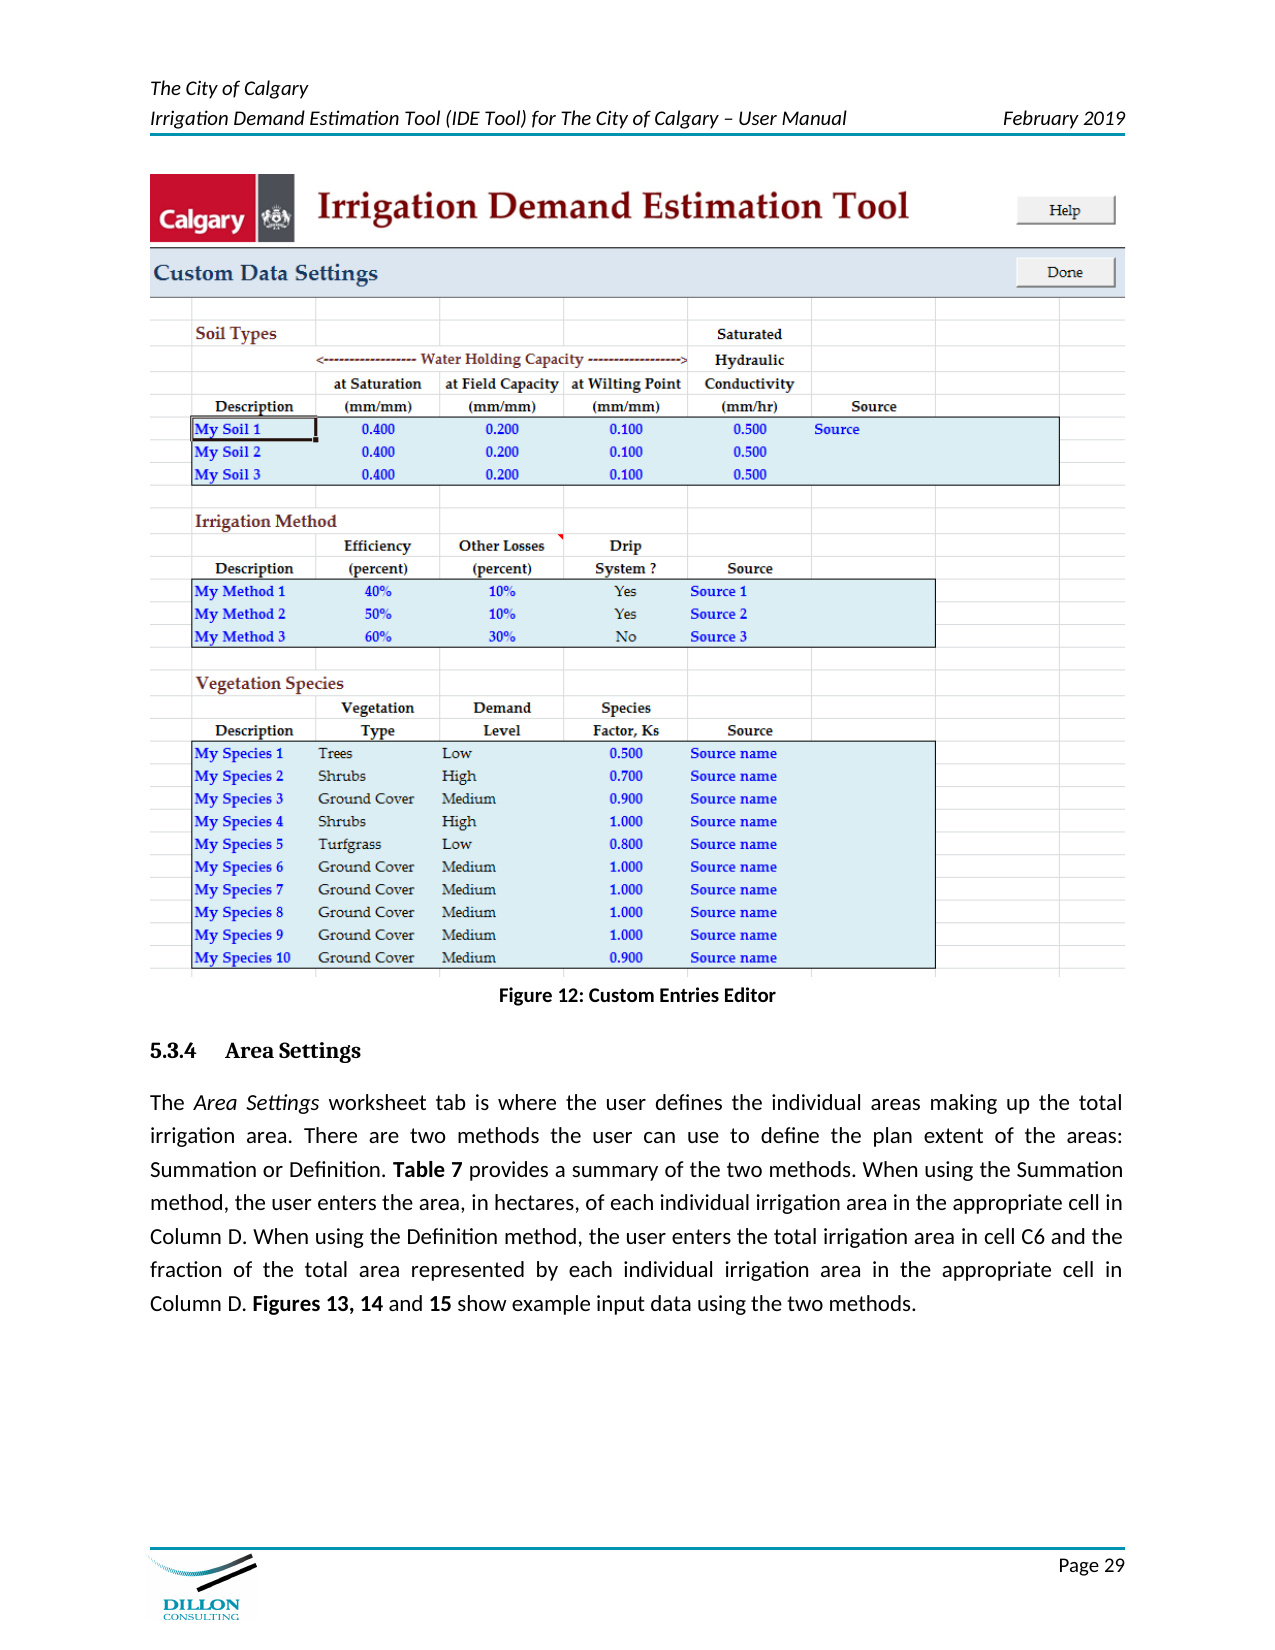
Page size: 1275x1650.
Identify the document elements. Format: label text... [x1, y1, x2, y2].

picture [150, 174, 1125, 977]
text The Area Settings worksheet tab is where the user defines the individual areas making up the total irrigation area. There are two methods the user can use to define the plan extent of the areas: Summation or Definition. Table 7 provides a summary of the two methods. When using the Summation method, the user enters the area, in hectares, of each individual irrigation area in the appropriate cell in Column D. When using the Definition method, the user enters the total irrigation area in cell C6 and the fraction of the total area represented by each individual irrigation area in the appropriate cell in Column D. Figures 13, 14 and 15 show example input data using the two methods. [150, 1088, 1125, 1317]
picture [145, 1553, 257, 1620]
subtitle Area Settings [150, 1038, 1125, 1064]
text Figure 12: Custom Entries Editor [150, 982, 1125, 1008]
